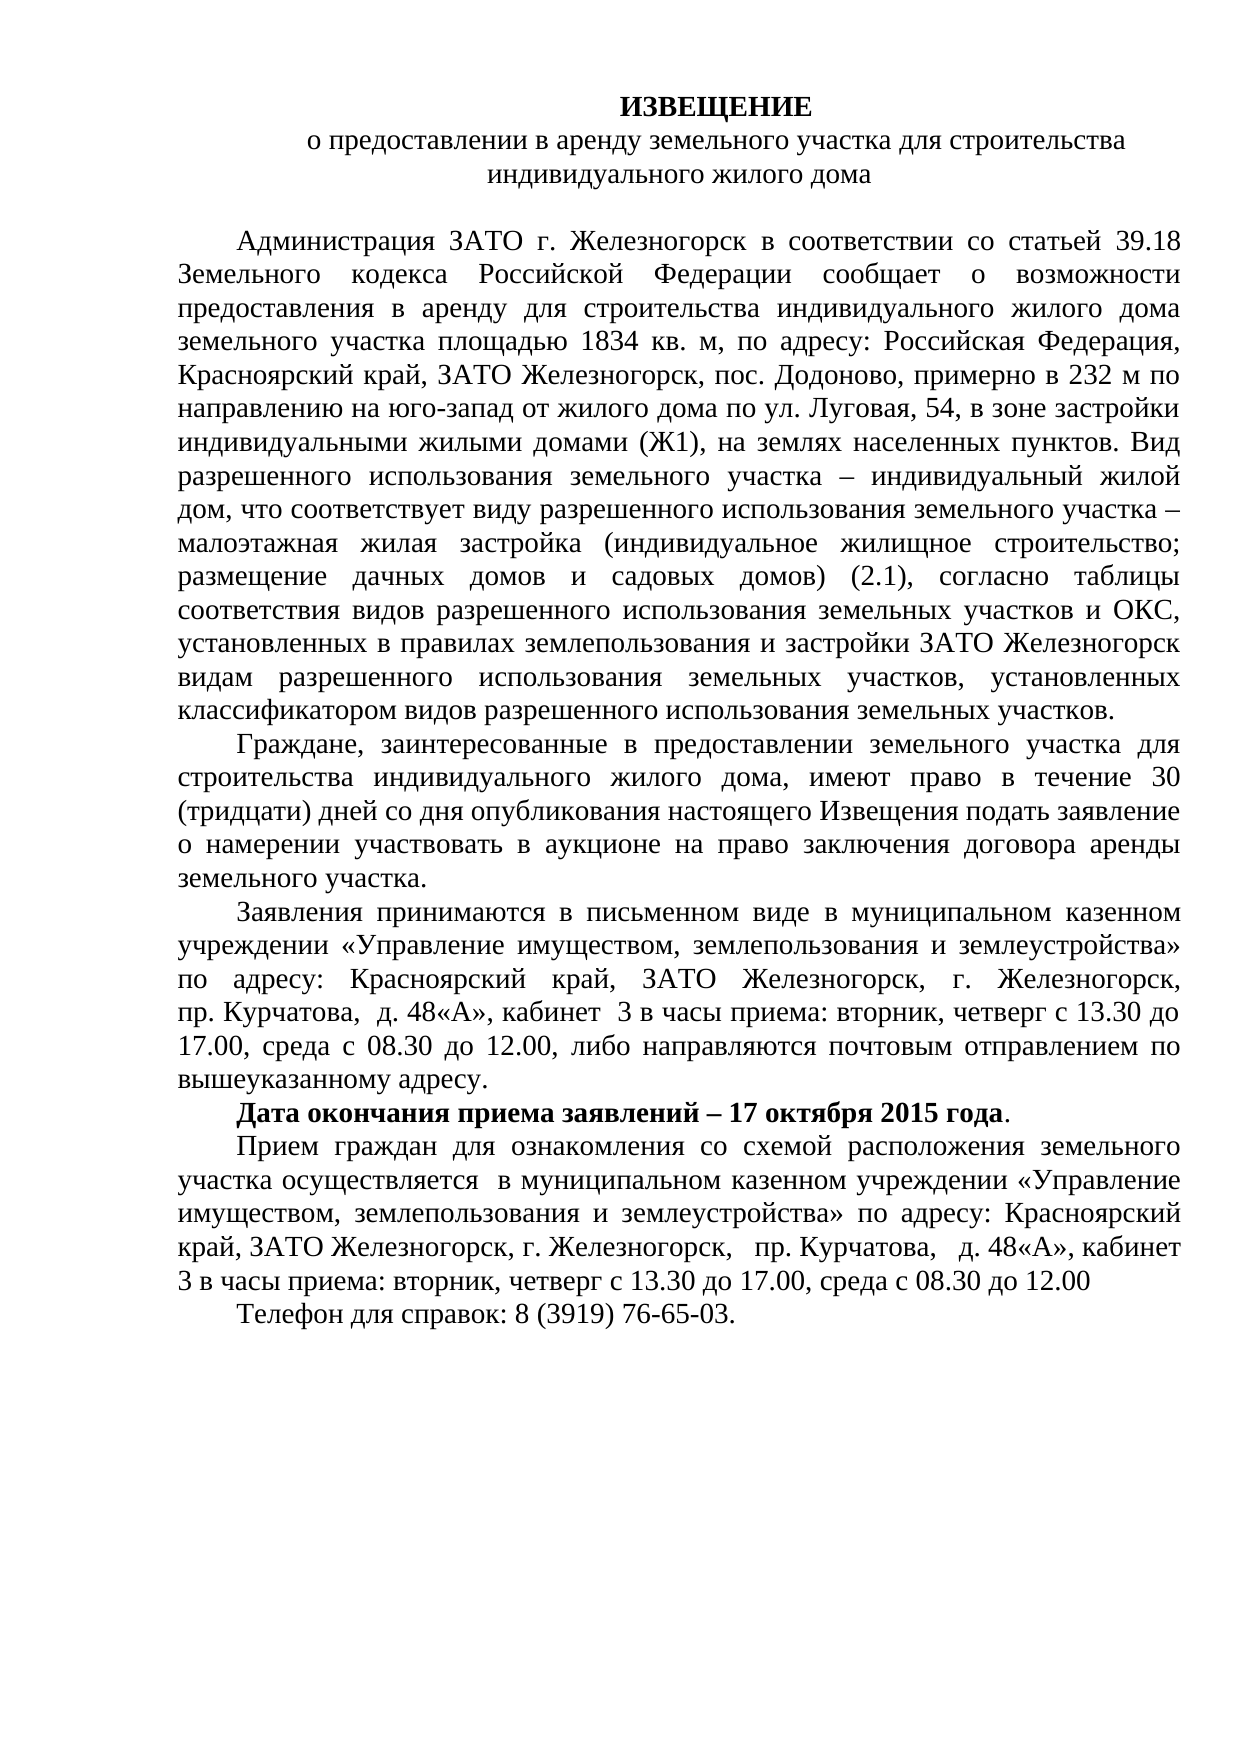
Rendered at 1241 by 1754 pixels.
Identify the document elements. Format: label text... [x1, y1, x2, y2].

text Администрация ЗАТО г. Железногорск в соответствии со статьей 39.18 Земельного кодекса Российской Федерации сообщает о возможности предоставления в аренду для строительства индивидуального жилого дома земельного участка площадью 1834 кв. м, по адресу: Российская Федерация, Красноярский край, ЗАТО Железногорск, пос. Додоново, примерно в 232 м по направлению на юго-запад от жилого дома по ул. Луговая, 54, в зоне застройки индивидуальными жилыми домами (Ж1), на землях населенных пунктов. Вид разрешенного использования земельного участка – индивидуальный жилой дом, что соответствует виду разрешенного использования земельного участка – малоэтажная жилая застройка (индивидуальное жилищное строительство; размещение дачных домов и садовых домов) (2.1), согласно таблицы соответствия видов разрешенного использования земельных участков и ОКС, установленных в правилах землепользования и застройки ЗАТО Железногорск видам разрешенного использования земельных участков, установленных классификатором видов разрешенного использования земельных участков. [177, 223, 1181, 726]
text Дата окончания приема заявлений – 17 октября 2015 года. [177, 1095, 1181, 1128]
text Телефон для справок: 8 (3919) 76-65-03. [177, 1296, 1181, 1330]
text Заявления принимаются в письменном виде в муниципальном казенном учреждении «Управление имуществом, землепользования и землеустройства» по адресу: Красноярский край, ЗАТО Железногорск, г. Железногорск, пр. Курчатова, д. 48«А», кабинет 3 в часы приема: вторник, четверг с 13.30 до 17.00, среда с 08.30 до 12.00, либо направляются почтовым отправлением по вышеуказанному адресу. [177, 894, 1181, 1095]
text ИЗВЕЩЕНИЕ [177, 89, 1181, 122]
text Граждане, заинтересованные в предоставлении земельного участка для строительства индивидуального жилого дома, имеют право в течение 30 (тридцати) дней со дня опубликования настоящего Извещения подать заявление о намерении участвовать в аукционе на право заключения договора аренды земельного участка. [177, 726, 1181, 894]
text о предоставлении в аренду земельного участка для строительства индивидуального жилого дома [177, 122, 1181, 189]
text Прием граждан для ознакомления со схемой расположения земельного участка осуществляется в муниципальном казенном учреждении «Управление имуществом, землепользования и землеустройства» по адресу: Красноярский край, ЗАТО Железногорск, г. Железногорск, пр. Курчатова, д. 48«А», кабинет 3 в часы приема: вторник, четверг с 13.30 до 17.00, среда с 08.30 до 12.00 [177, 1128, 1181, 1296]
